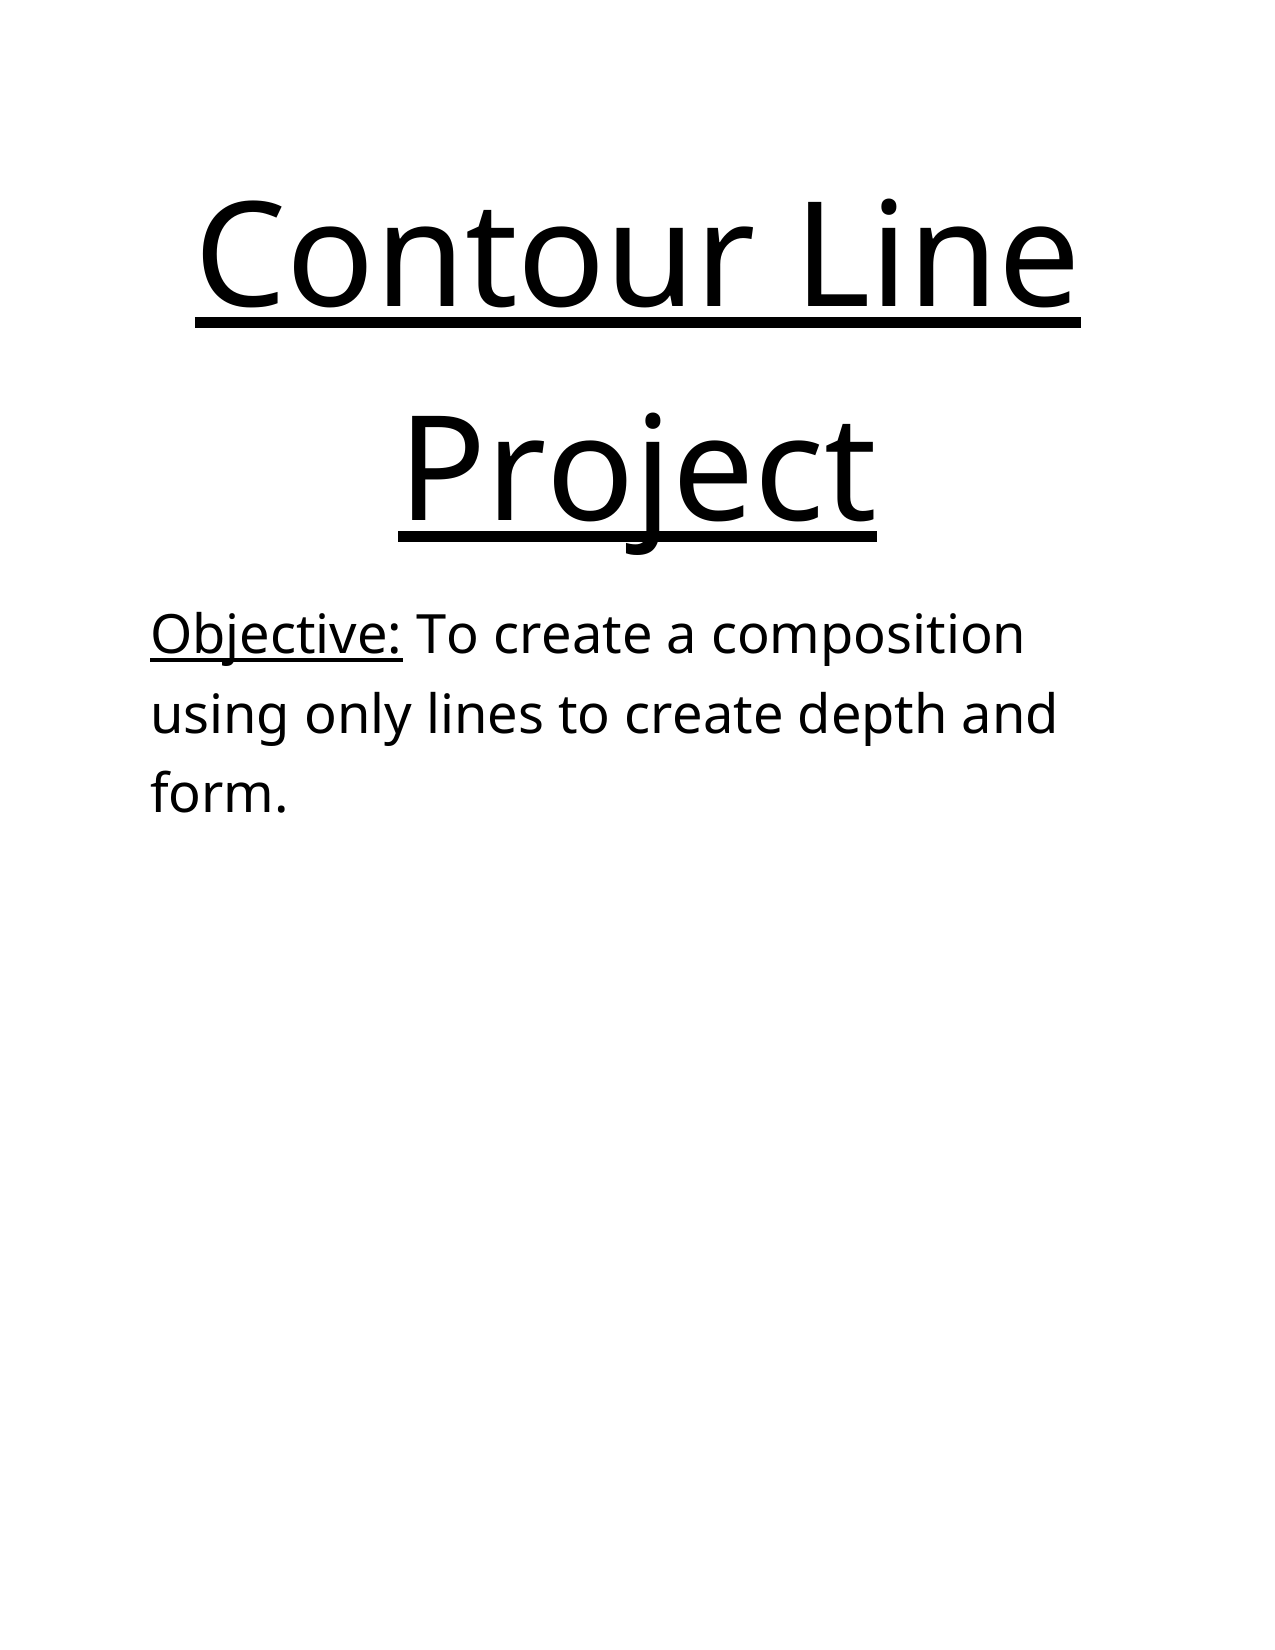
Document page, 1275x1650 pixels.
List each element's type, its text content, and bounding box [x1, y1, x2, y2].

text Objective: To create a composition using only lines to create depth and form. [150, 596, 1125, 828]
text Contour Line Project [150, 150, 1125, 563]
